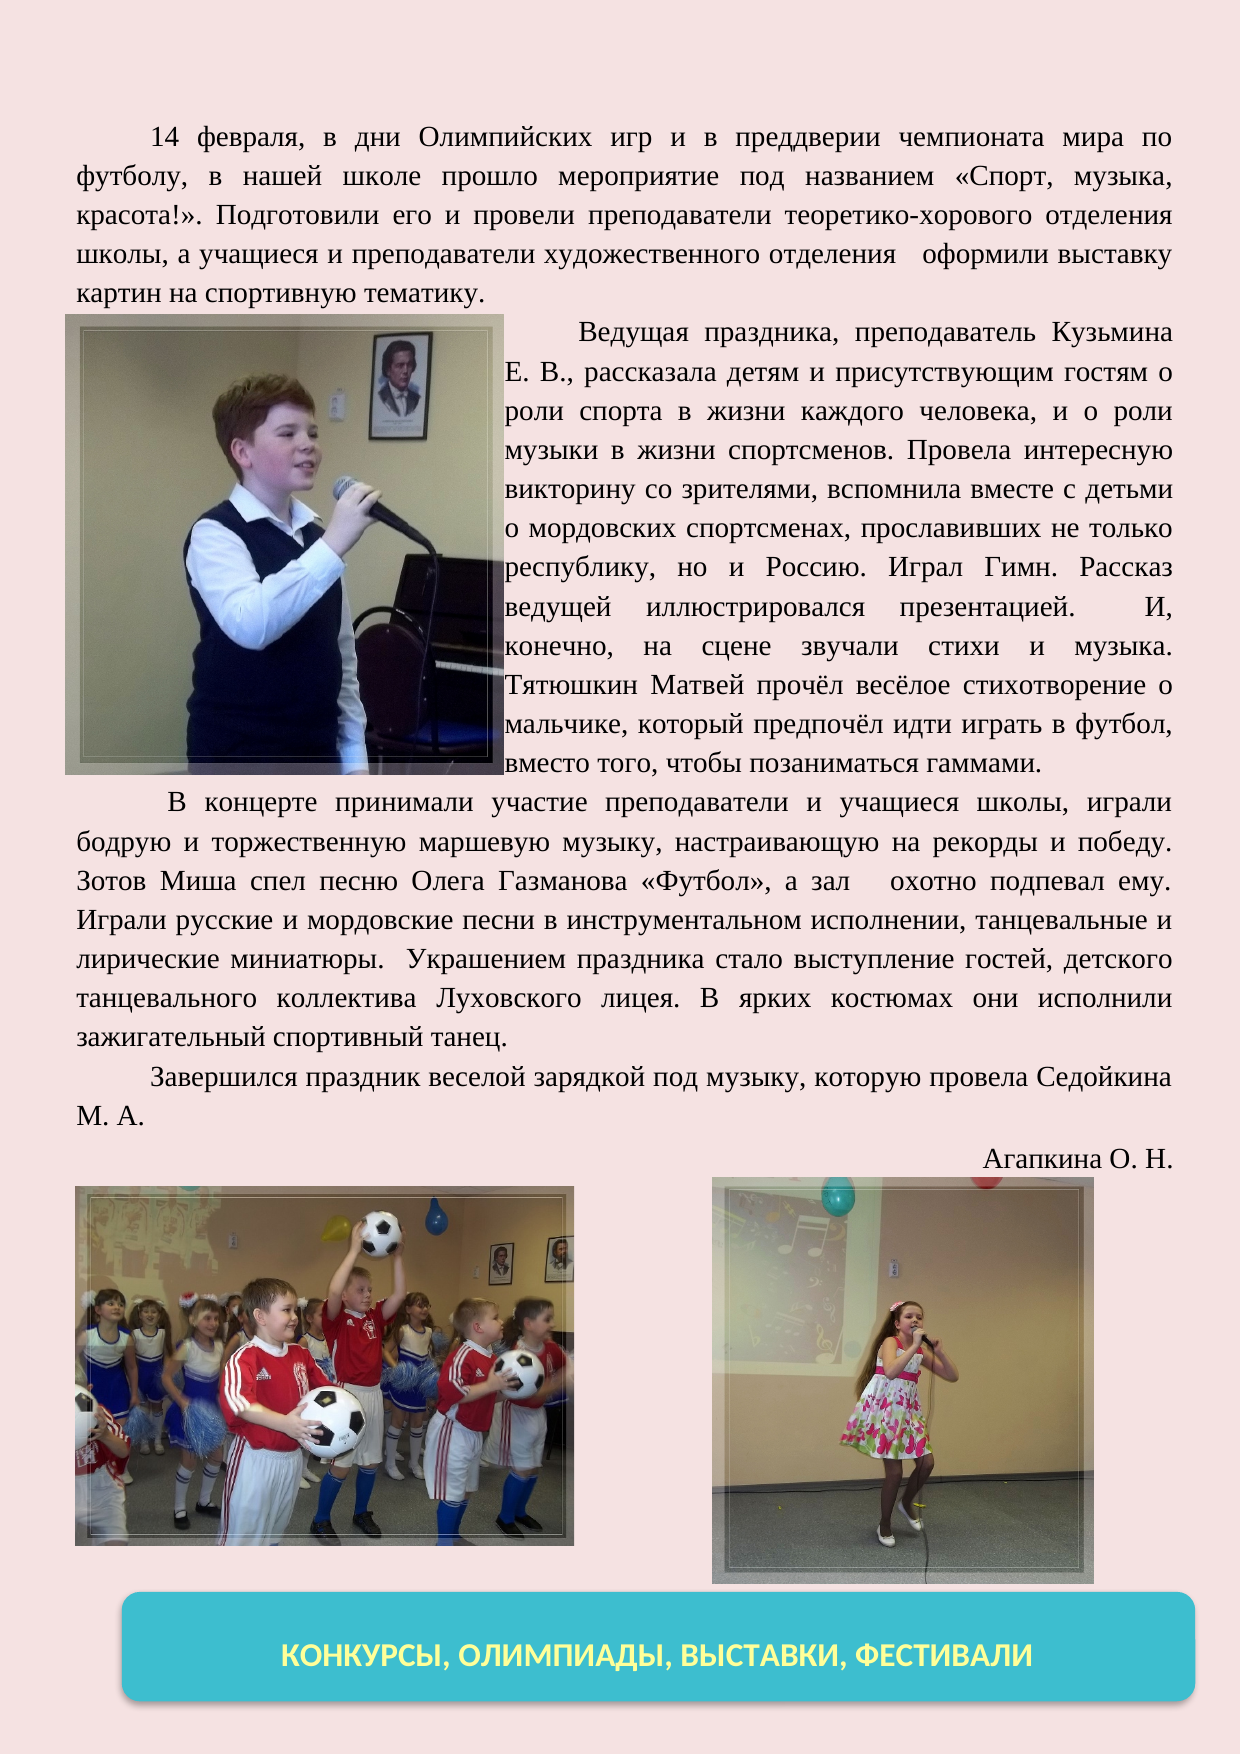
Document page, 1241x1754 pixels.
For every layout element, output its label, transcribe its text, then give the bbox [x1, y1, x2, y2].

text Завершился праздник веселой зарядкой под музыку, которую провела Седойкина М. А. [76, 1059, 1173, 1131]
picture [712, 1177, 1094, 1584]
picture [65, 314, 504, 775]
text 14 февраля, в дни Олимпийских игр и в преддверии чемпионата мира по футболу, в нашей школе прошло мероприятие под названием «Спорт, музыка, красота!». Подготовили его и провели преподаватели теоретико-хорового отделения школы, а учащиеся и преподаватели художественного отделения оформили выставку картин на спортивную тематику. [76, 119, 1173, 309]
picture [75, 1186, 575, 1546]
text Агапкина О. Н. [76, 1142, 1173, 1175]
text В концерте принимали участие преподаватели и учащиеся школы, играли бодрую и торжественную маршевую музыку, настраивающую на рекорды и победу. Зотов Миша спел песню Олега Газманова «Футбол», а зал охотно подпевал ему. Играли русские и мордовские песни в инструментальном исполнении, танцевальные и лирические миниатюры. Украшением праздника стало выступление гостей, детского танцевального коллектива Луховского лицея. В ярких костюмах они исполнили зажигательный спортивный танец. [76, 784, 1173, 1053]
